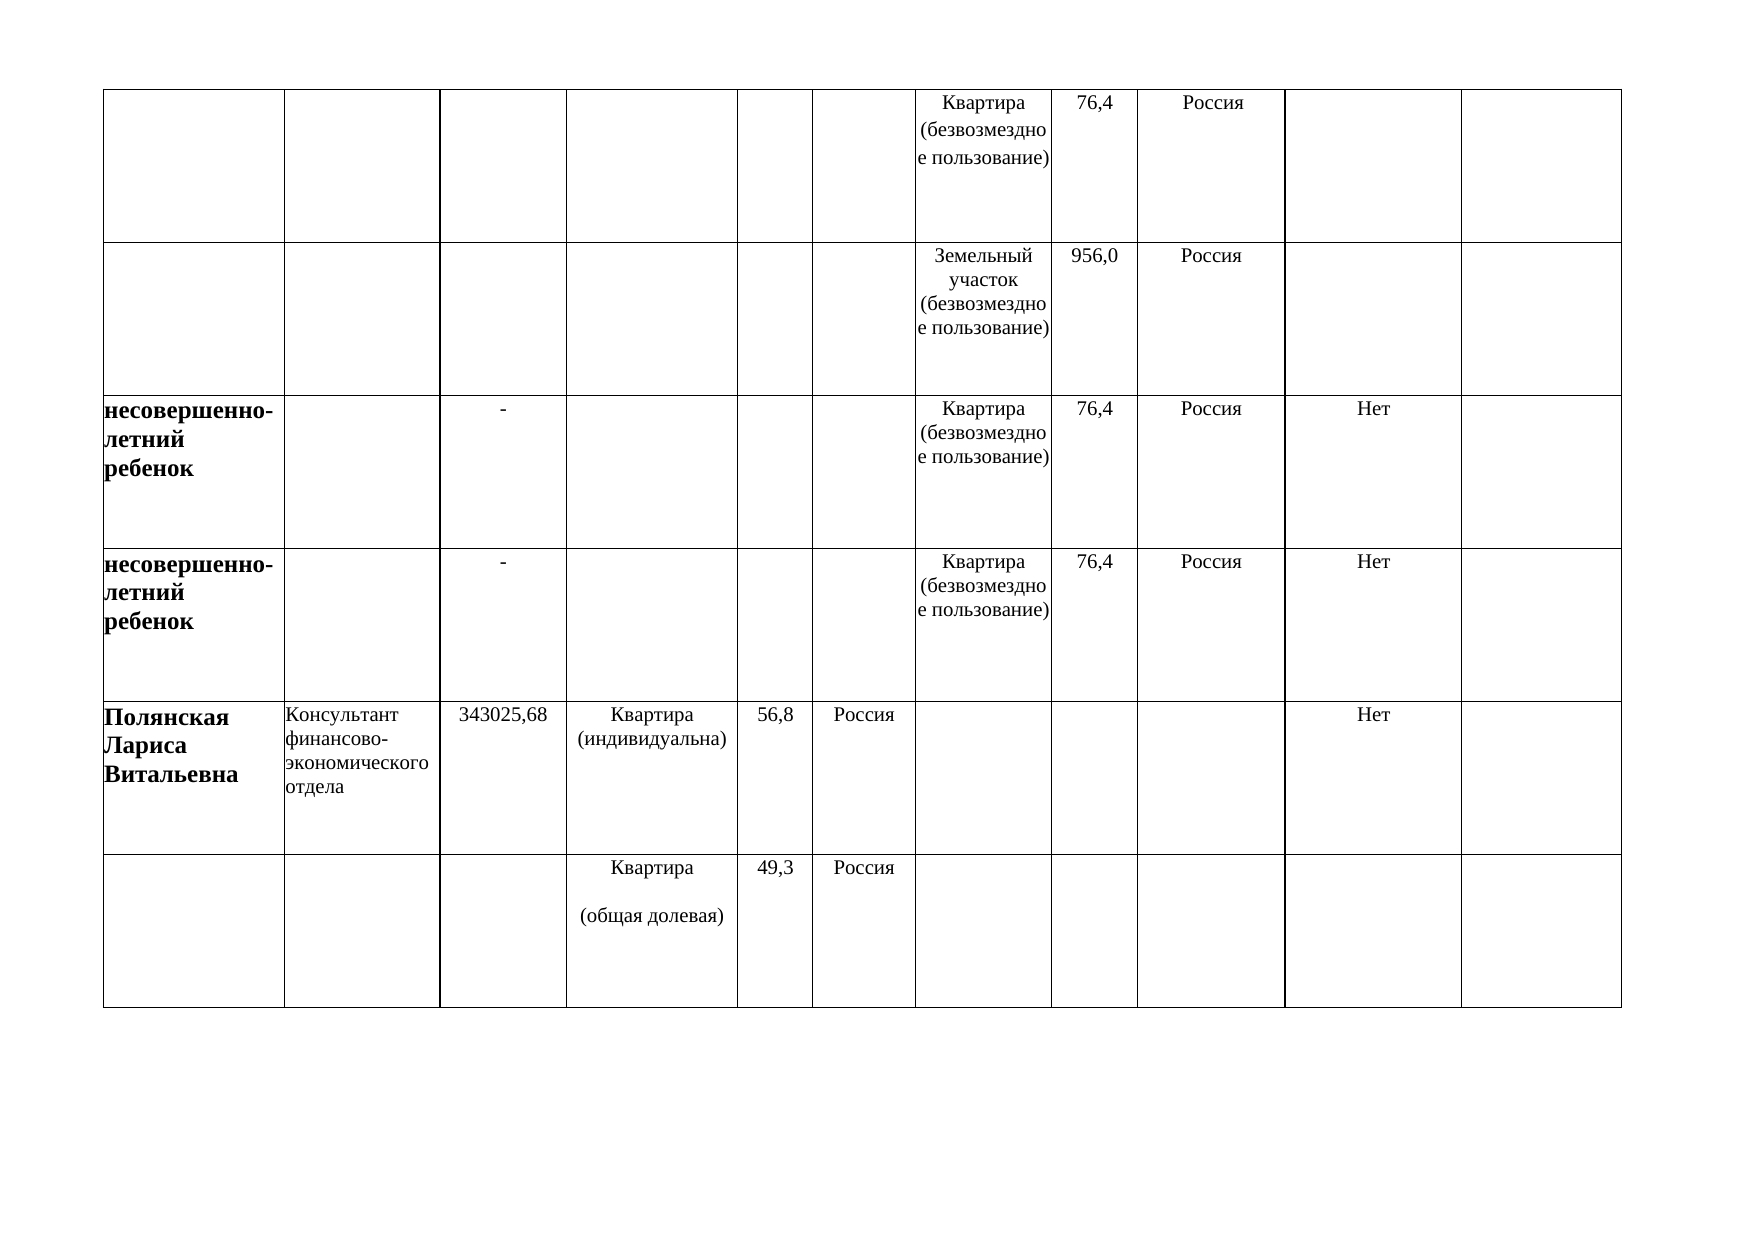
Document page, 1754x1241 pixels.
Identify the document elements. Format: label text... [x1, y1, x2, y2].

table_cell Квартира (индивидуальна) [567, 702, 737, 854]
table_cell [285, 90, 439, 242]
table_cell [567, 90, 737, 242]
table_cell Консультант финансово-экономического отдела [285, 702, 439, 854]
table_cell [104, 855, 284, 1007]
table_cell [1286, 90, 1461, 242]
table_cell [1462, 702, 1621, 854]
table_cell [1462, 549, 1621, 701]
table_cell Нет [1286, 702, 1461, 854]
table_cell [916, 702, 1051, 854]
table_cell Квартира (безвозмездное пользование) [916, 549, 1051, 701]
table_cell Нет [1286, 549, 1461, 701]
table_cell [441, 90, 566, 242]
table_cell [1462, 90, 1621, 242]
table_cell [285, 396, 439, 548]
table_cell [567, 549, 737, 701]
table_cell [916, 855, 1051, 1007]
table_cell [738, 549, 812, 701]
table_cell [1052, 855, 1137, 1007]
table_cell [567, 396, 737, 548]
table_cell 76,4 [1052, 549, 1137, 701]
table_cell - [441, 396, 566, 548]
table_cell [441, 243, 566, 394]
table_cell [813, 549, 915, 701]
table_cell несовершенно-летний ребенок [104, 549, 284, 701]
table_cell [738, 90, 812, 242]
table_cell [1462, 243, 1621, 394]
table_cell [567, 243, 737, 394]
table_cell [104, 243, 284, 394]
table_cell [1052, 702, 1137, 854]
table_cell [1462, 396, 1621, 548]
table_cell Россия [1138, 243, 1284, 394]
table_cell [285, 549, 439, 701]
table_cell несовершенно-летний ребенок [104, 396, 284, 548]
table_cell [285, 243, 439, 394]
table_cell [813, 243, 915, 394]
table_cell Нет [1286, 396, 1461, 548]
table_cell - [441, 549, 566, 701]
table_cell [813, 396, 915, 548]
table_cell Россия [1138, 90, 1284, 242]
table_cell 76,4 [1052, 90, 1137, 242]
table_cell 956,0 [1052, 243, 1137, 394]
table_cell Полянская Лариса Витальевна [104, 702, 284, 854]
table_cell [1138, 855, 1284, 1007]
table_cell [738, 396, 812, 548]
table_cell 76,4 [1052, 396, 1137, 548]
table_cell Квартира (безвозмездное пользование) [916, 90, 1051, 242]
table_cell Россия [813, 855, 915, 1007]
table_cell [441, 855, 566, 1007]
table_cell [813, 90, 915, 242]
table_cell 56,8 [738, 702, 812, 854]
table_cell Россия [813, 702, 915, 854]
table_cell [1462, 855, 1621, 1007]
table_cell 49,3 [738, 855, 812, 1007]
table_cell Россия [1138, 549, 1284, 701]
table_cell [1286, 243, 1461, 394]
table_cell [738, 243, 812, 394]
table_cell [104, 90, 284, 242]
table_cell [567, 855, 737, 1007]
table_cell [1286, 855, 1461, 1007]
table_cell Земельный участок (безвозмездное пользование) [916, 243, 1051, 394]
table_cell 343025,68 [441, 702, 566, 854]
table_cell [1138, 702, 1284, 854]
table_cell Квартира (безвозмездное пользование) [916, 396, 1051, 548]
table_cell Россия [1138, 396, 1284, 548]
table_cell [285, 855, 439, 1007]
